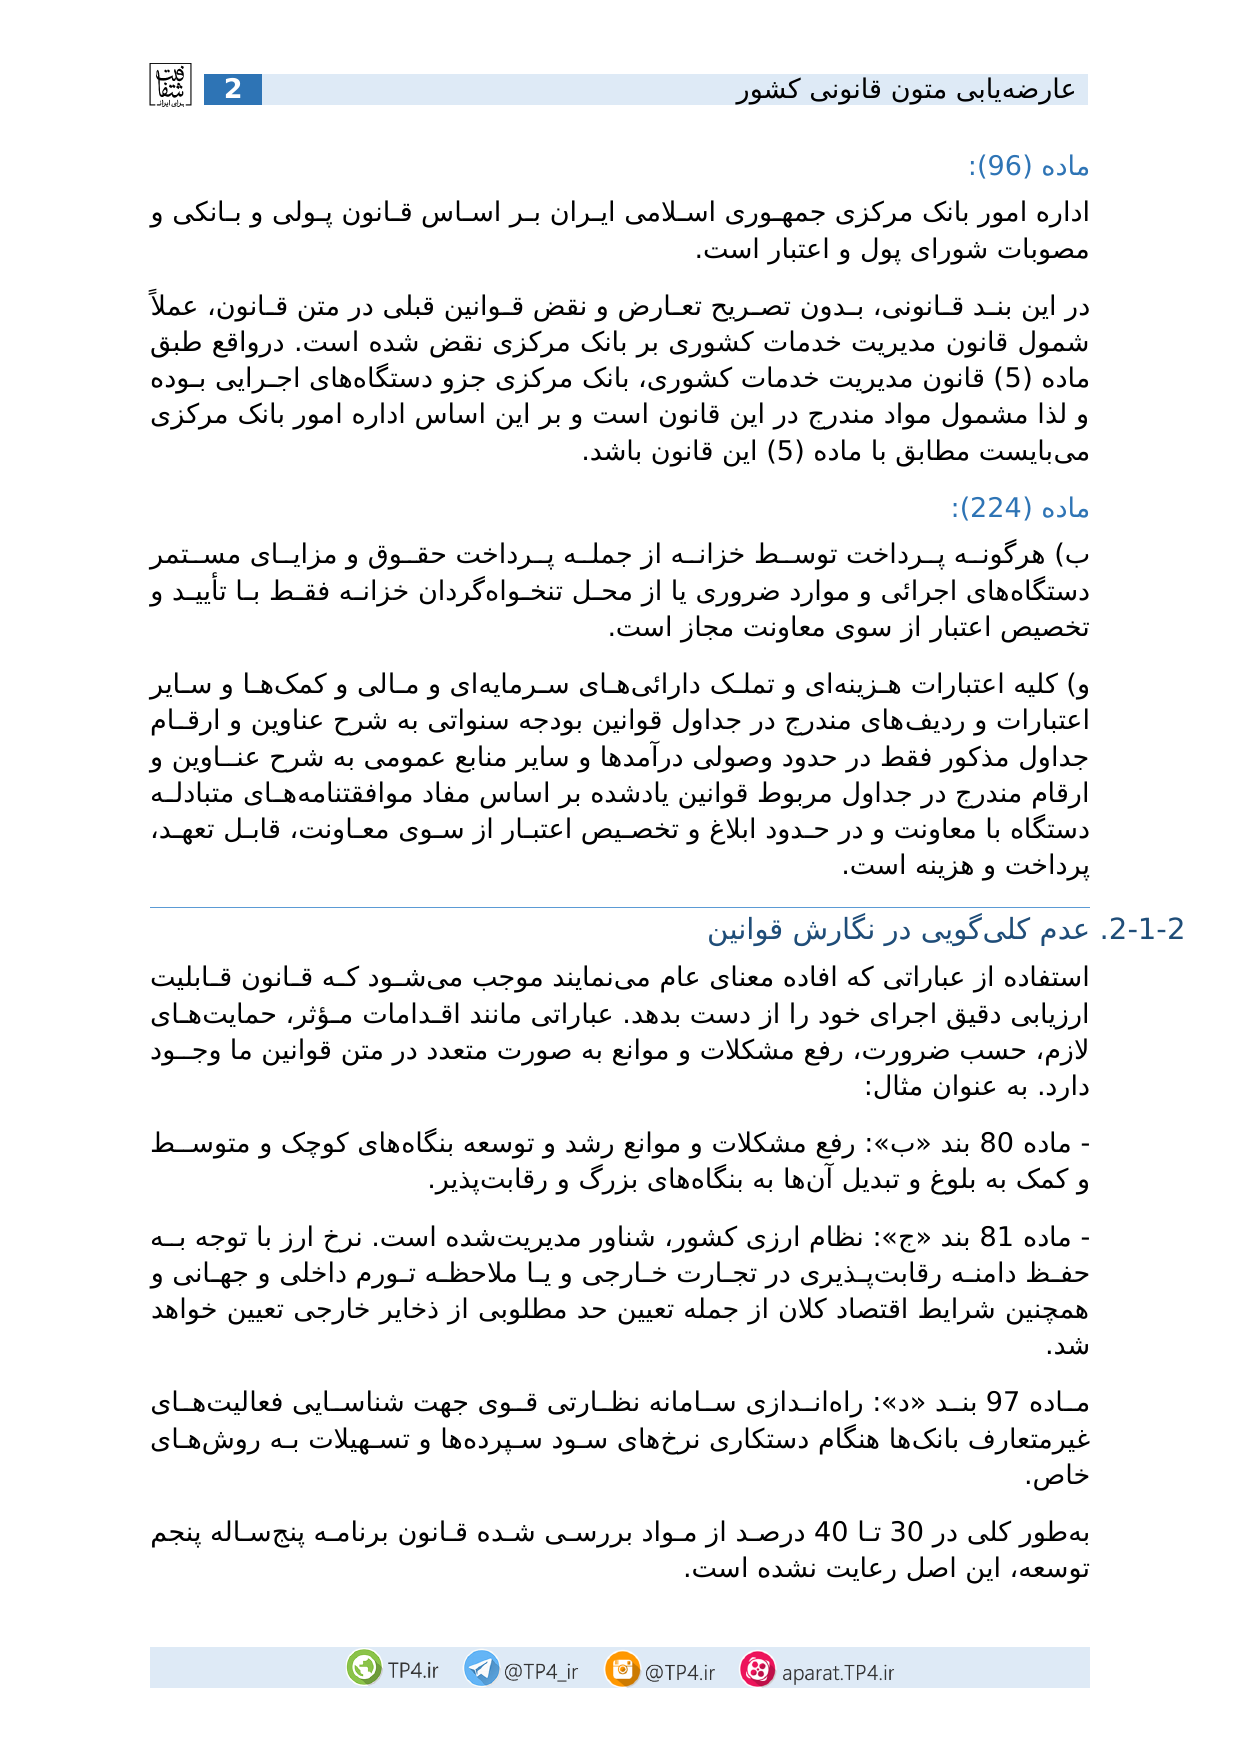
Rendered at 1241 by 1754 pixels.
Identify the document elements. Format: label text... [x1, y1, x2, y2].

picture [345, 1647, 895, 1688]
text استفاده از عباراتی که افاده معنای عام می‌نمایند موجب می‌شود که قانون قابلیت ارزیابی دقیق اجرای خود را از دست بدهد. عباراتی مانند اقدامات مؤثر، حمایت‌های لازم، حسب ضرورت، رفع مشکلات و موانع به صورت متعدد در متن قوانین ما وجود دارد. به عنوان مثال: [150, 962, 1090, 1102]
subtitle ماده (96): [150, 150, 1090, 182]
subtitle ماده (224): [150, 492, 1090, 524]
text و) کلیه اعتبارات هزینه‌ای و تملک دارائی‌های سرمایه‌ای و مالی و کمک‌ها و سایر اعتبارات و ردیف‌های مندرج در جداول قوانین بودجه سنواتی به شرح عناوین و ارقام جداول مذکور فقط در حدود وصولی درآمدها و سایر منابع عمومی به شرح عناوین و ارقام مندرج در جداول مربوط قوانین یادشده بر اساس مفاد موافقتنامه‌های متبادله دستگاه با معاونت و در حدود ابلاغ و تخصیص اعتبار از سوی معاونت، قابل تعهد، پرداخت و هزینه است. [150, 668, 1090, 881]
picture [142, 57, 199, 114]
text در این بند قانونی، بدون تصریح تعارض و نقض قوانین قبلی در متن قانون، عملاً شمول قانون مدیریت خدمات کشوری بر بانک مرکزی نقض شده است. درواقع طبق ماده (5) قانون مدیریت خدمات کشوری، بانک مرکزی جزو دستگاه‌های اجرایی بوده و لذا مشمول مواد مندرج در این قانون است و بر این اساس اداره امور بانک مرکزی می‌بایست مطابق با ماده (5) این قانون باشد. [150, 290, 1090, 467]
subtitle عدم کلی‌گویی در نگارش قوانین [150, 908, 1090, 946]
text ب) هرگونه پرداخت توسط خزانه از جمله پرداخت حقوق و مزایای مستمر دستگاه‌های اجرائی و موارد ضروری یا از محل تنخواه‌گردان خزانه فقط با تأیید و تخصیص اعتبار از سوی معاونت مجاز است. [150, 539, 1090, 643]
text - ماده 81 بند «ج»: نظام ارزی کشور، شناور مدیریت‌شده است. نرخ ارز با توجه به حفظ دامنه رقابت‌پذیری در تجارت خارجی و یا ملاحظه تورم داخلی و جهانی و همچنین شرایط اقتصاد کلان از جمله تعیین حد مطلوبی از ذخایر خارجی تعیین خواهد شد. [150, 1221, 1090, 1361]
text اداره امور بانک مرکزی جمهوری اسلامی ایران بر اساس قانون پولی و بانکی و مصوبات شورای پول و اعتبار است. [150, 197, 1090, 264]
text به‌طور کلی در 30 تا 40 درصد از مواد بررسی شده قانون برنامه پنج‌ساله پنجم توسعه، این اصل رعایت نشده است. [150, 1516, 1090, 1584]
text ماده 97 بند «د»: راه‌اندازی سامانه نظارتی قوی جهت شناسایی فعالیت‌های غیرمتعارف بانک‌ها هنگام دستکاری نرخ‌های سود سپرده‌ها و تسهیلات به روش‌های خاص. [150, 1387, 1090, 1491]
text - ماده 80 بند «ب»: رفع مشکلات و موانع رشد و توسعه بنگاه‌های کوچک و متوسط و کمک به بلوغ و تبدیل آن‌ها به بنگاه‌های بزرگ و رقابت‌پذیر. [150, 1128, 1090, 1195]
